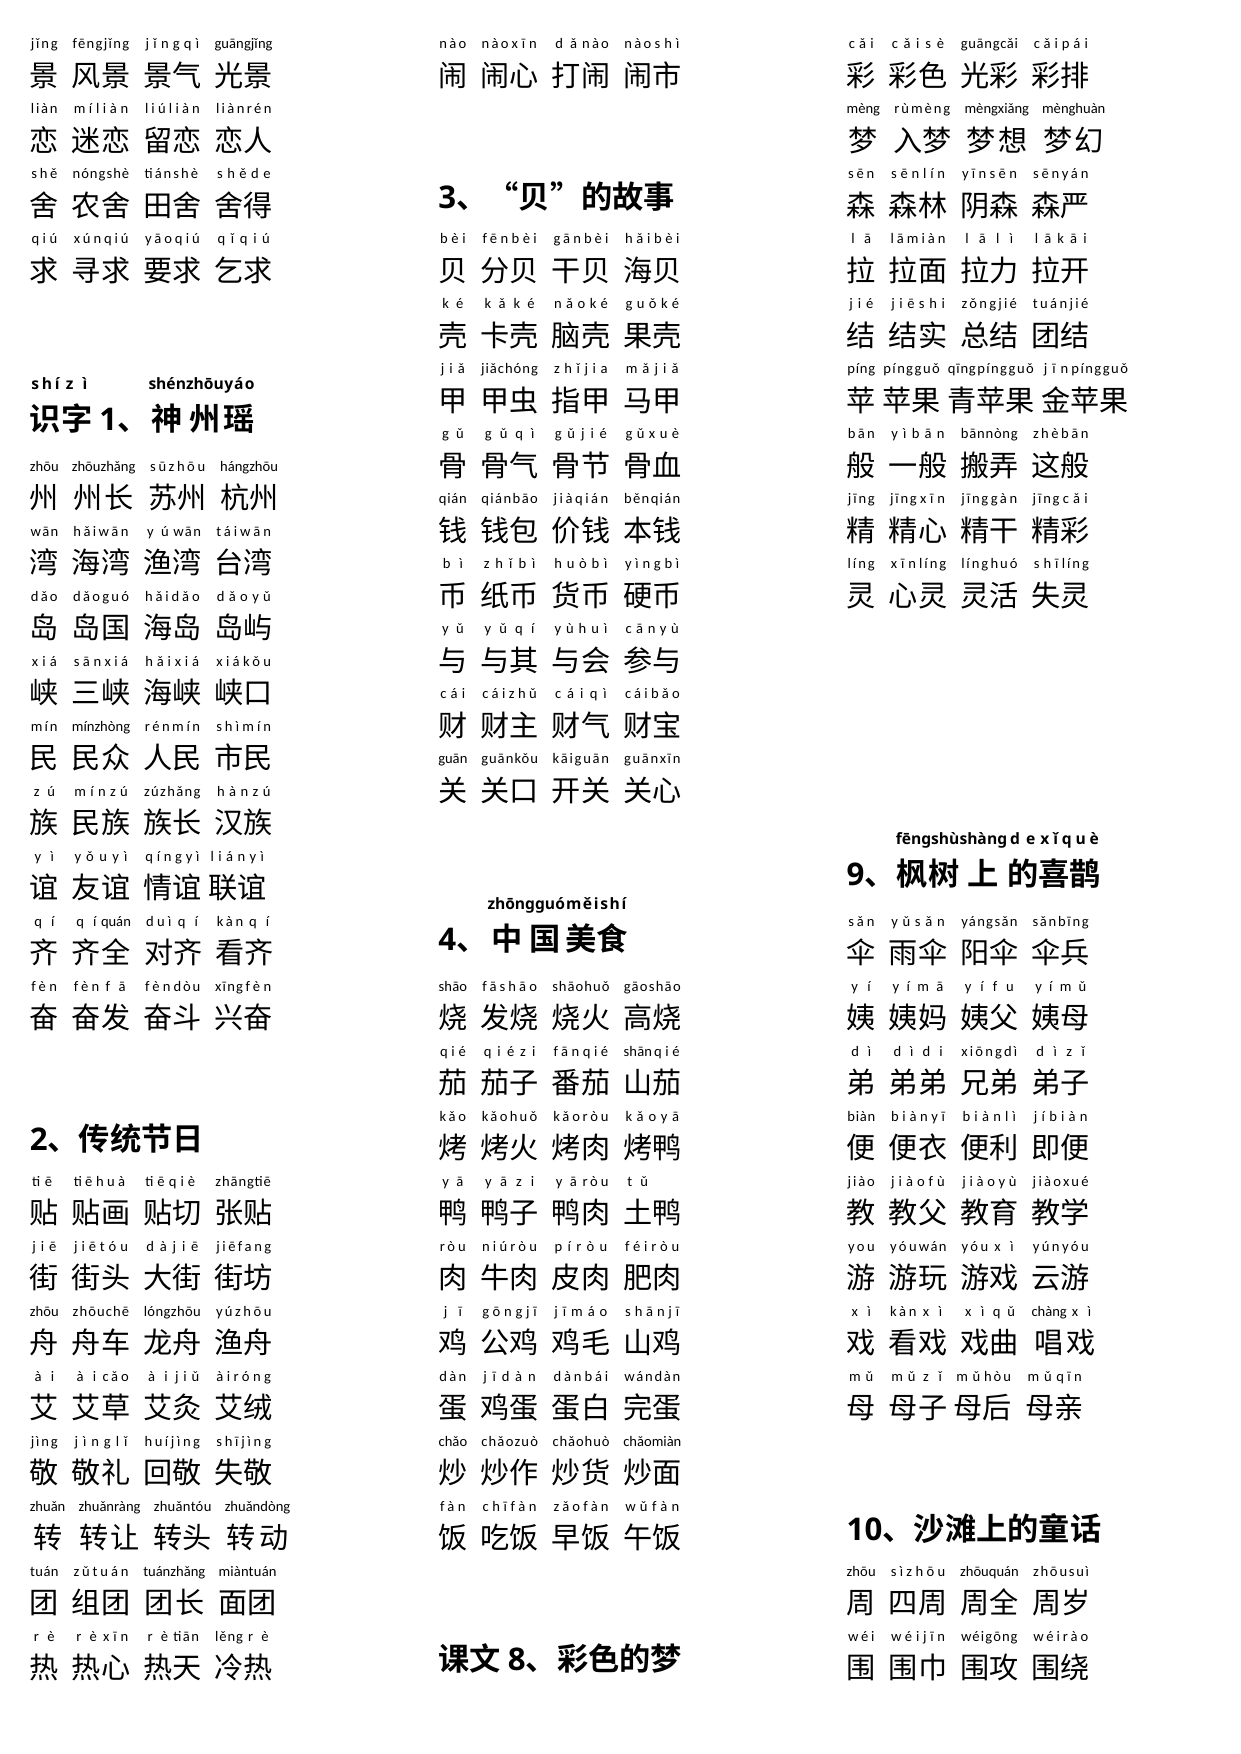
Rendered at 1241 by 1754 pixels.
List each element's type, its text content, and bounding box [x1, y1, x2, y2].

text 4、 [438, 877, 802, 974]
text 3、“贝”的故事 [438, 162, 802, 227]
text 1、 [29, 357, 394, 454]
text 10、沙滩上的童话 [846, 1494, 1211, 1559]
text 鸭 [438, 1169, 802, 1234]
text 9、 [846, 812, 1211, 909]
text 课文 8、彩色的梦 [438, 1624, 802, 1689]
text 2、传统节日 [29, 1104, 394, 1169]
